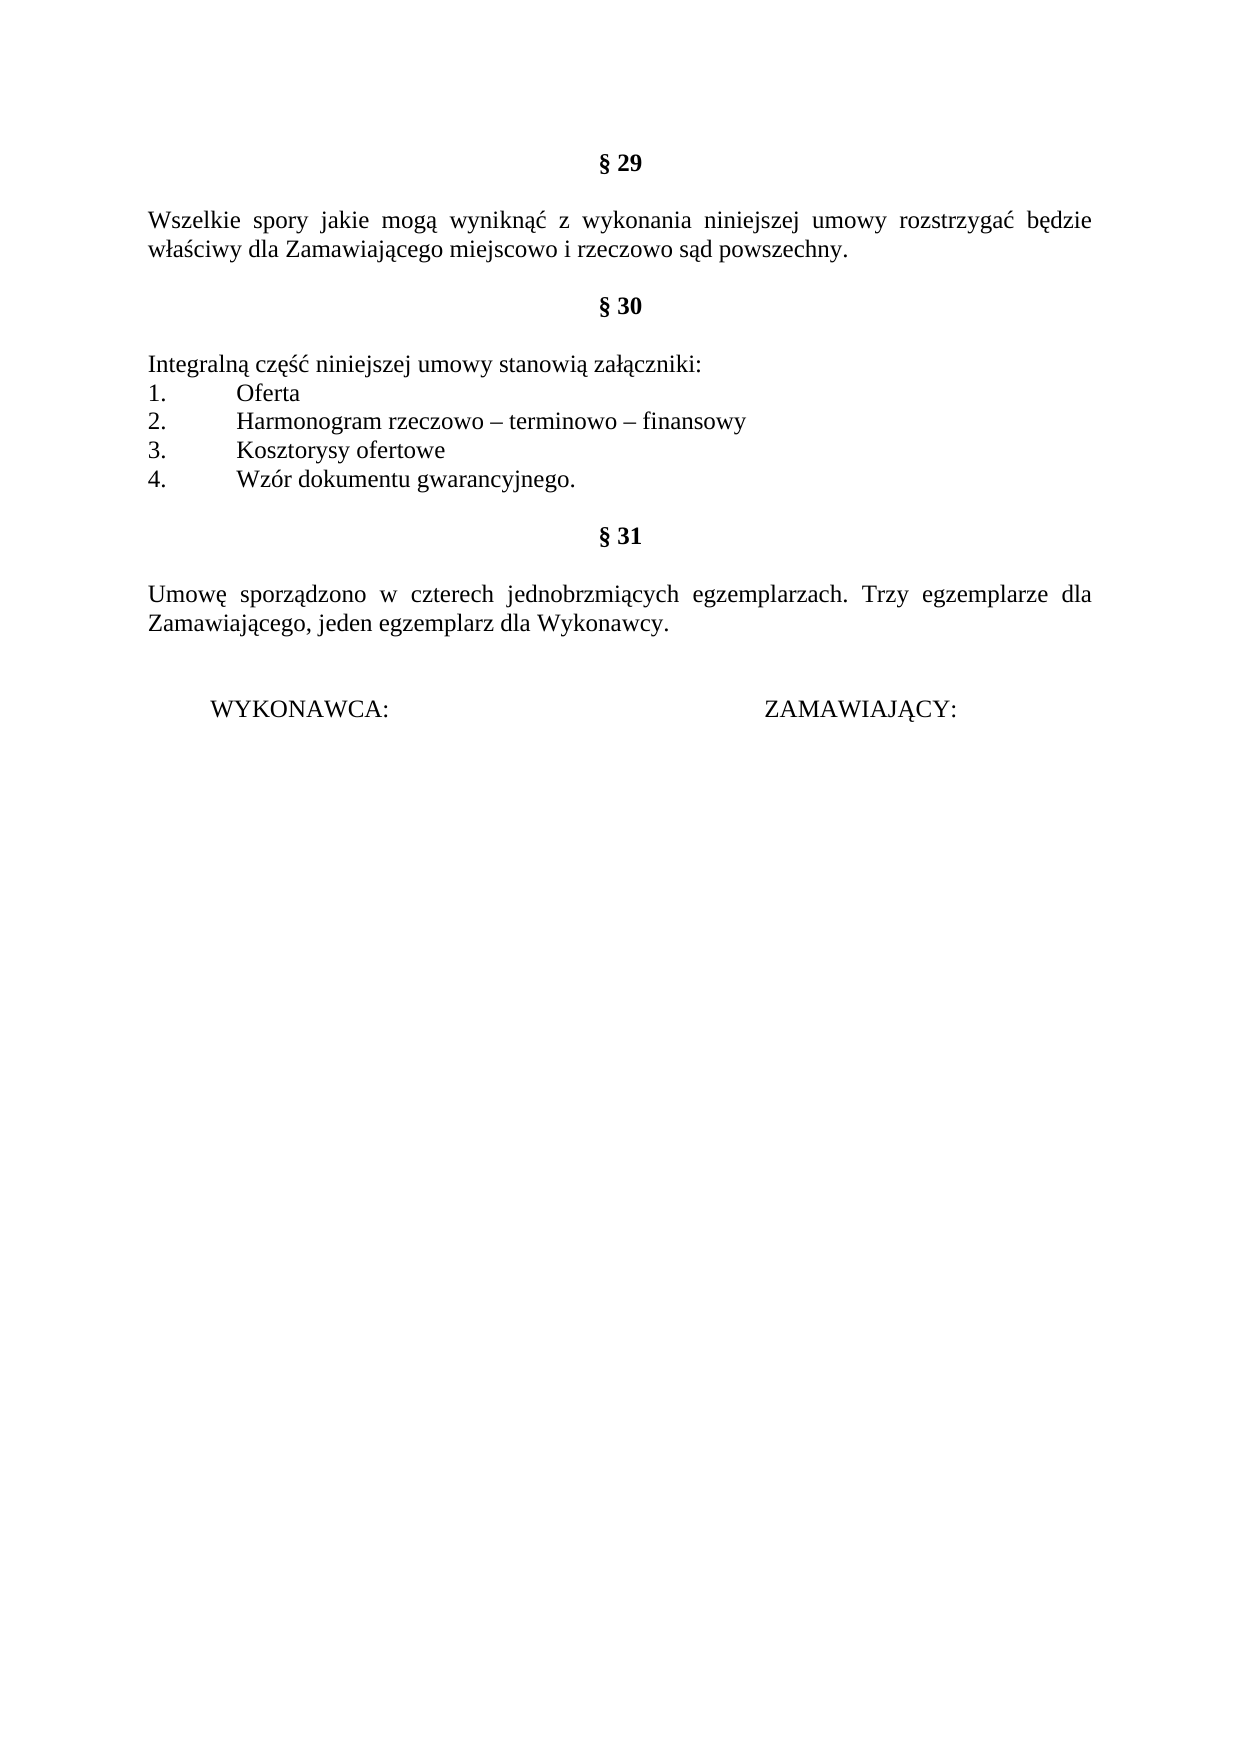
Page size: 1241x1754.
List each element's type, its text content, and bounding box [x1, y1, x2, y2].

list Oferta [148, 378, 1093, 406]
list Wzór dokumentu gwarancyjnego. [148, 464, 1093, 493]
list Harmonogram rzeczowo – terminowo – finansowy [148, 406, 1093, 435]
text § 31 [148, 521, 1093, 550]
text Integralną część niniejszej umowy stanowią załączniki: [148, 349, 1093, 378]
text § 29 [148, 148, 1093, 176]
text WYKONAWCA: ZAMAWIAJĄCY: [148, 694, 1093, 723]
text Umowę sporządzono w czterech jednobrzmiących egzemplarzach. Trzy egzemplarze dla Zamawiającego, jeden egzemplarz dla Wykonawcy. [148, 579, 1093, 636]
text Wszelkie spory jakie mogą wyniknąć z wykonania niniejszej umowy rozstrzygać będzie właściwy dla Zamawiającego miejscowo i rzeczowo sąd powszechny. [148, 205, 1093, 263]
list Kosztorysy ofertowe [148, 435, 1093, 464]
text § 30 [148, 291, 1093, 320]
